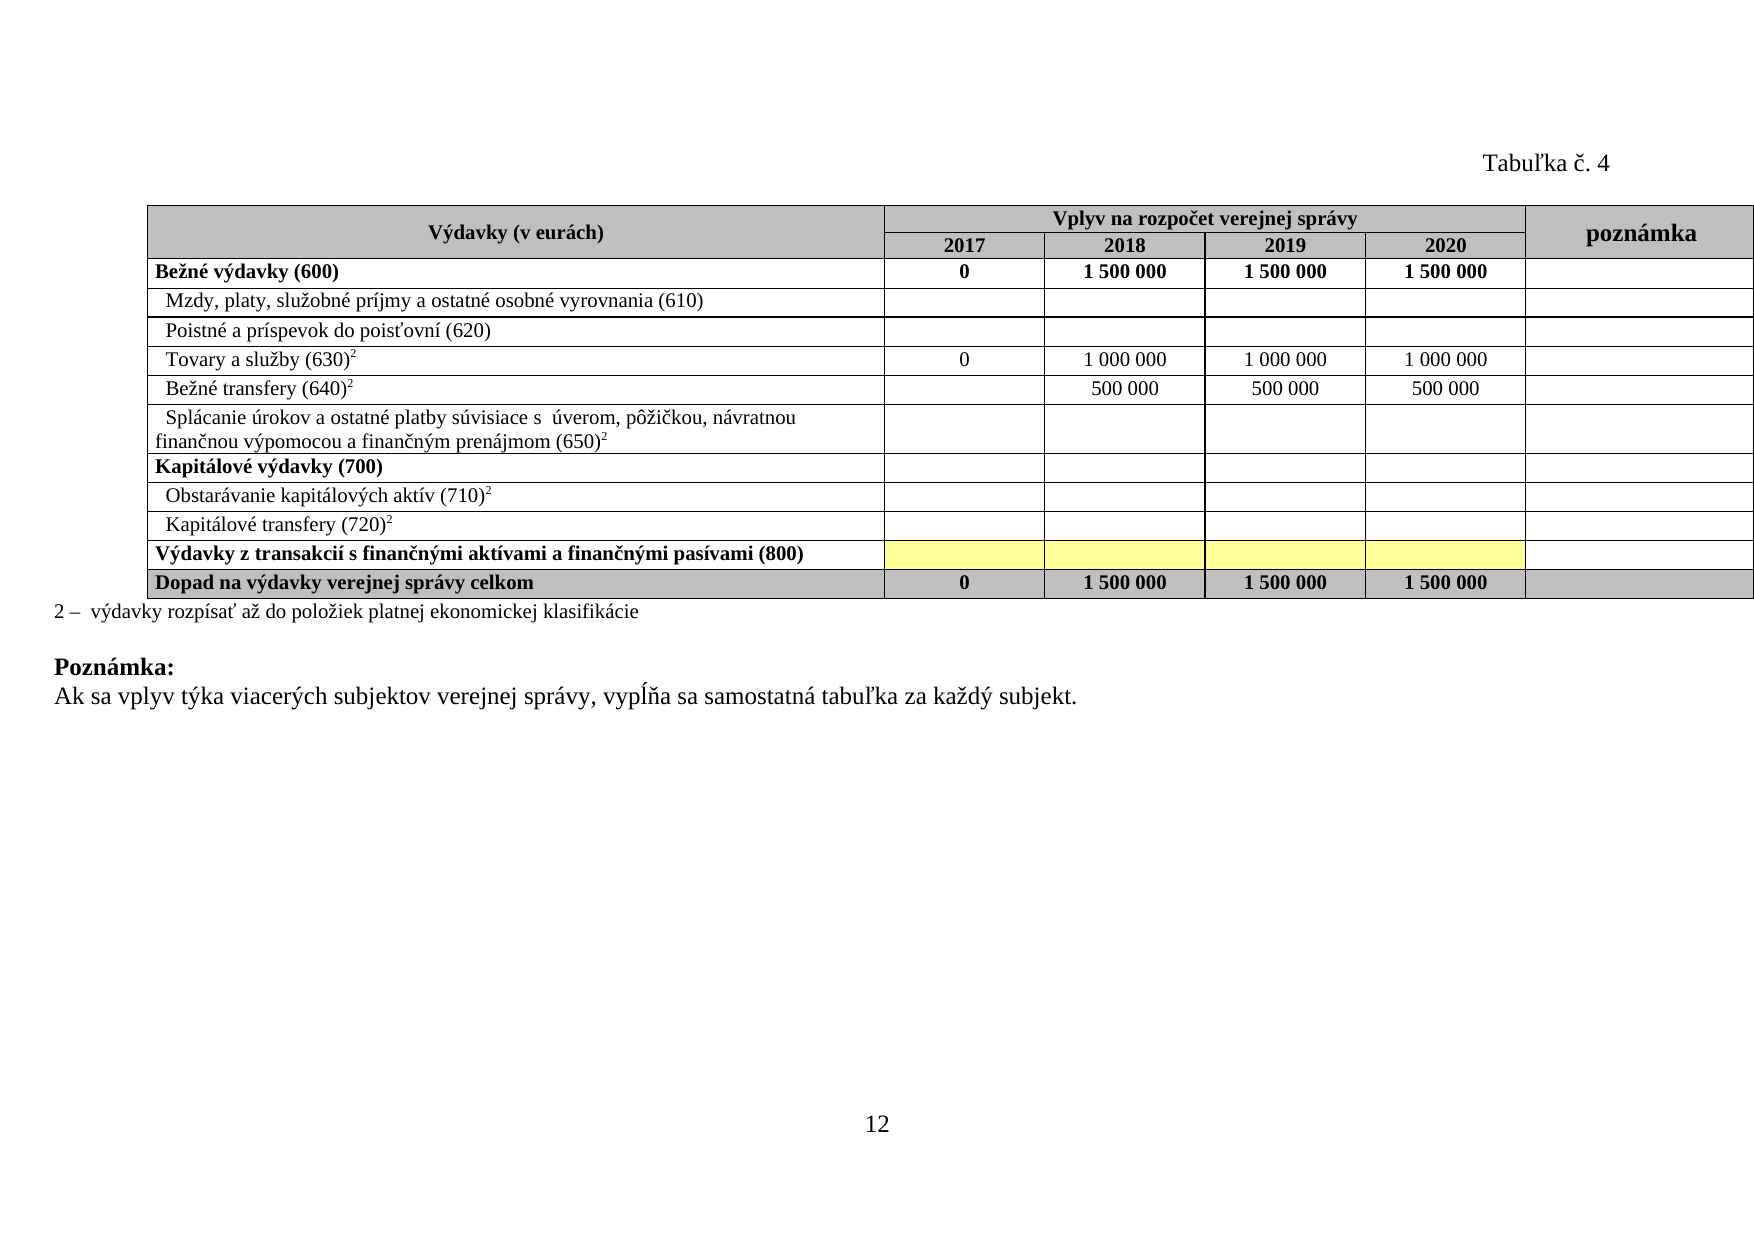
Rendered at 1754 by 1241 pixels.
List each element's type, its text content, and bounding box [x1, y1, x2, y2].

table_cell 0 [885, 259, 1044, 287]
table_cell Splácanie úrokov a ostatné platby súvisiace s úverom, pôžičkou, návratnou finančnou výpomocou a finančným prenájmom (650)2 [148, 405, 884, 453]
table_cell [885, 376, 1044, 404]
table_cell 1 000 000 [1206, 347, 1365, 374]
table_cell 500 000 [1366, 376, 1525, 404]
table_cell [1366, 483, 1525, 511]
table_cell [1206, 483, 1365, 511]
table_cell 1 500 000 [1366, 259, 1525, 287]
table_cell [1366, 318, 1525, 346]
table_cell [1526, 259, 1753, 287]
table_cell [1045, 483, 1204, 511]
table_cell [1366, 541, 1525, 569]
table_cell 0 [885, 347, 1044, 374]
text Ak sa vplyv týka viacerých subjektov verejnej správy, vypĺňa sa samostatná tabuľka za každý subjekt. [54, 681, 1606, 709]
table_cell [1045, 454, 1204, 482]
table_cell [885, 454, 1044, 482]
text Poznámka: [54, 652, 1606, 681]
table_cell 1 500 000 [1206, 259, 1365, 287]
table_header Vplyv na rozpočet verejnej správy [885, 206, 1525, 232]
text Tabuľka č. 4 [148, 148, 1609, 176]
table_cell [1045, 541, 1204, 569]
table_cell [1206, 512, 1365, 540]
table_cell Bežné výdavky (600) [148, 259, 884, 287]
text 2 – výdavky rozpísať až do položiek platnej ekonomickej klasifikácie [54, 599, 1606, 623]
table_cell [1206, 289, 1365, 316]
table_cell 2019 [1206, 233, 1365, 258]
table_cell [1206, 318, 1365, 346]
table_cell [1206, 454, 1365, 482]
table_cell [1526, 347, 1753, 374]
table_cell [1045, 318, 1204, 346]
table_cell [885, 289, 1044, 316]
table_cell 1 500 000 [1366, 570, 1525, 598]
table_cell [1206, 405, 1365, 453]
table_cell 0 [885, 570, 1044, 598]
table_header Výdavky (v eurách) [148, 206, 884, 258]
table_cell Tovary a služby (630)2 [148, 347, 884, 374]
table_cell [1526, 289, 1753, 316]
table_cell [885, 318, 1044, 346]
table_cell [885, 483, 1044, 511]
table_header poznámka [1526, 206, 1753, 258]
table_cell 500 000 [1045, 376, 1204, 404]
table_cell Bežné transfery (640)2 [148, 376, 884, 404]
table_cell [1526, 405, 1753, 453]
table_cell [885, 541, 1044, 569]
table_cell Výdavky z transakcií s finančnými aktívami a finančnými pasívami (800) [148, 541, 884, 569]
table_cell Kapitálové výdavky (700) [148, 454, 884, 482]
table_cell [1366, 512, 1525, 540]
table_cell 1 500 000 [1045, 570, 1204, 598]
table_cell [1045, 512, 1204, 540]
table_cell [1526, 541, 1753, 569]
table_cell 1 000 000 [1366, 347, 1525, 374]
table_cell [1366, 289, 1525, 316]
table_cell [1045, 405, 1204, 453]
table_cell [1526, 570, 1753, 598]
table_cell [1366, 454, 1525, 482]
table_cell 2018 [1045, 233, 1204, 258]
table_cell [1206, 541, 1365, 569]
table_cell [1045, 289, 1204, 316]
table_cell 1 000 000 [1045, 347, 1204, 374]
table_cell 2017 [885, 233, 1044, 258]
table_cell 1 500 000 [1206, 570, 1365, 598]
table_cell Obstarávanie kapitálových aktív (710)2 [148, 483, 884, 511]
table_cell [885, 405, 1044, 453]
table_cell [1526, 454, 1753, 482]
table_cell 500 000 [1206, 376, 1365, 404]
table_cell [1366, 405, 1525, 453]
table_cell [885, 512, 1044, 540]
table_cell Kapitálové transfery (720)2 [148, 512, 884, 540]
table_cell 2020 [1366, 233, 1525, 258]
table_cell [1526, 318, 1753, 346]
table_cell [1526, 512, 1753, 540]
table_cell 1 500 000 [1045, 259, 1204, 287]
table_cell Poistné a príspevok do poisťovní (620) [148, 318, 884, 346]
table_cell Dopad na výdavky verejnej správy celkom [148, 570, 884, 598]
table_cell [1526, 483, 1753, 511]
table_cell [1526, 376, 1753, 404]
table_cell Mzdy, platy, služobné príjmy a ostatné osobné vyrovnania (610) [148, 289, 884, 316]
